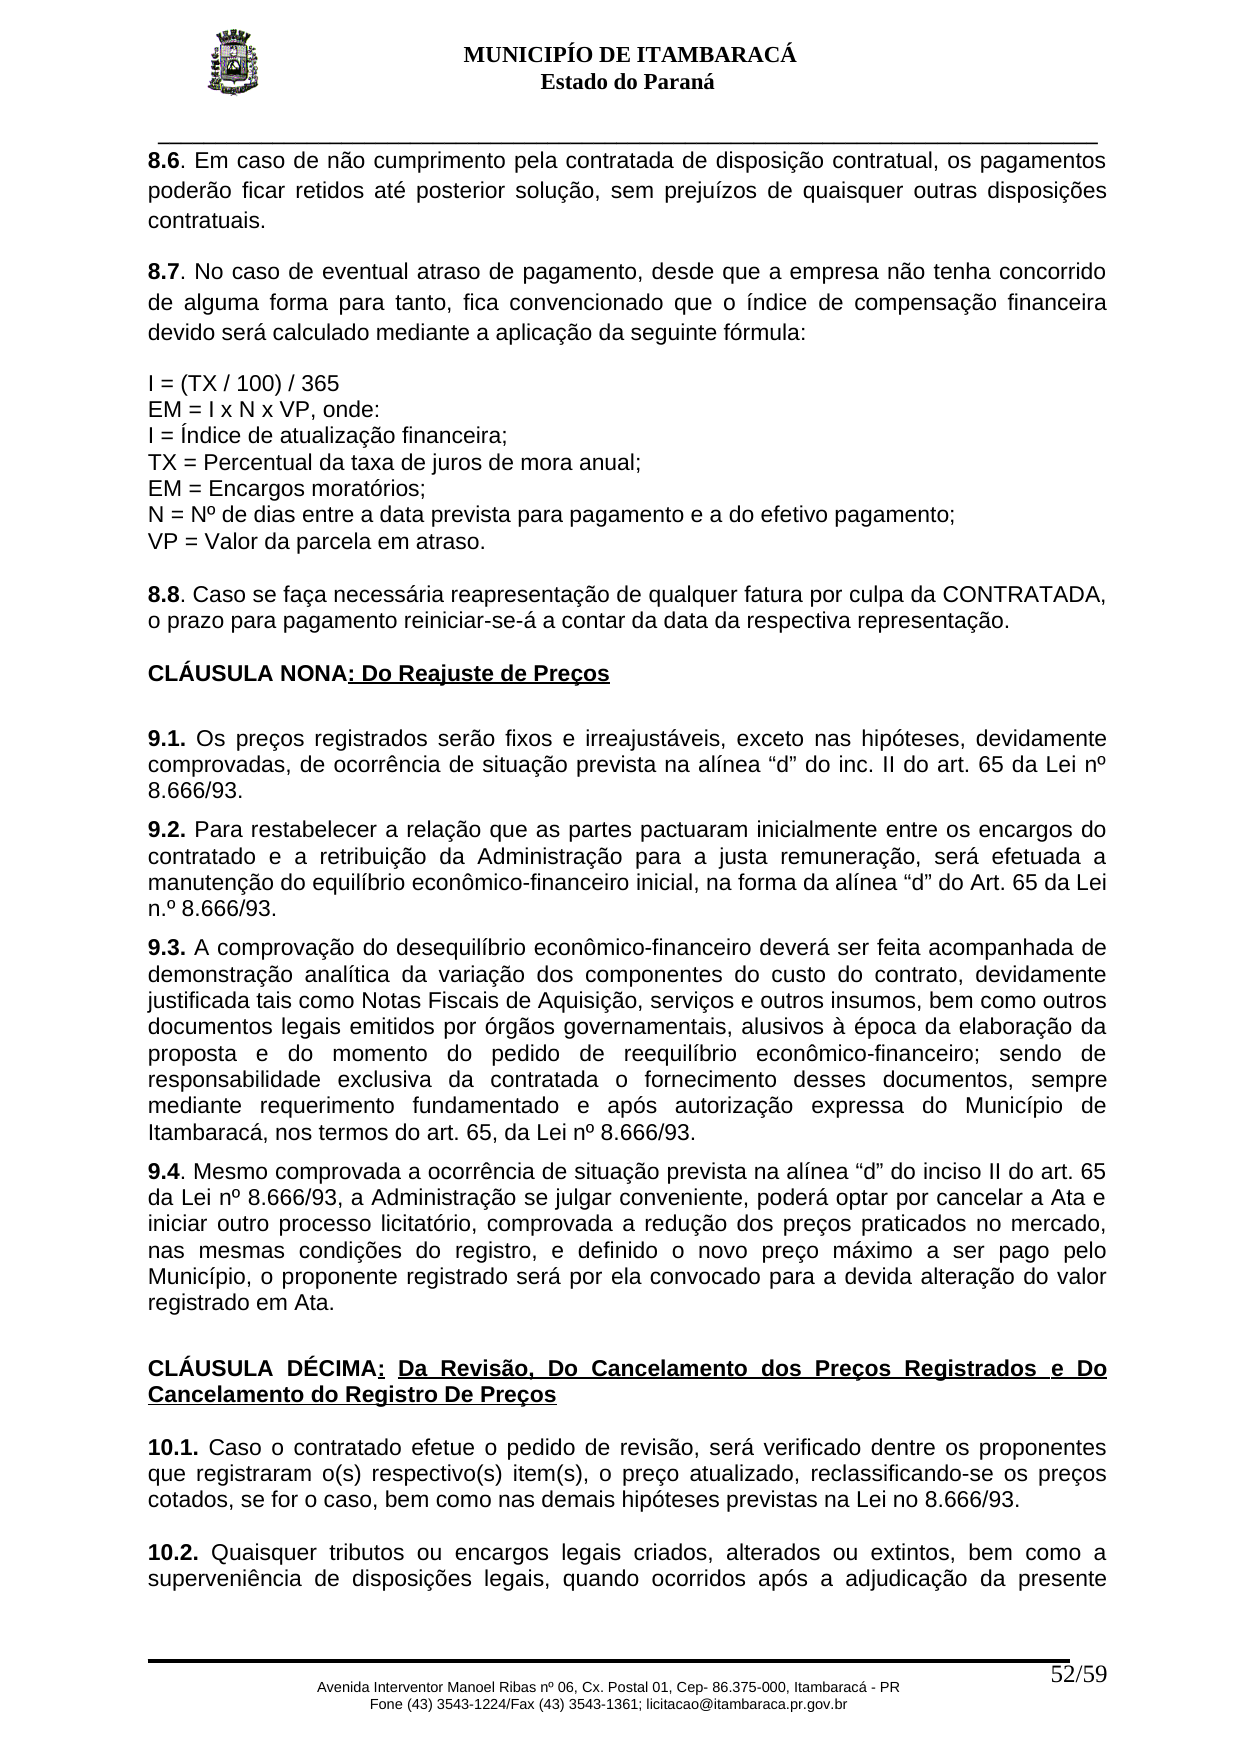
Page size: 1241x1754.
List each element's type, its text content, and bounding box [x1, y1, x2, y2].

text TX = Percentual da taxa de juros de mora anual; [148, 449, 1107, 475]
text 9.1. Os preços registrados serão fixos e irreajustáveis, exceto nas hipóteses, devidamente comprovadas, de ocorrência de situação prevista na alínea “d” do inc. II do art. 65 da Lei nº 8.666/93. [148, 725, 1107, 804]
text 10.1. Caso o contratado efetue o pedido de revisão, será verificado dentre os proponentes que registraram o(s) respectivo(s) item(s), o preço atualizado, reclassificando-se os preços cotados, se for o caso, bem como nas demais hipóteses previstas na Lei no 8.666/93. [148, 1434, 1107, 1513]
text CLÁUSULA NONA: Do Reajuste de Preços [148, 659, 1107, 686]
text I = Índice de atualização financeira; [148, 422, 1107, 449]
text CLÁUSULA DÉCIMA: Da Revisão, Do Cancelamento dos Preços Registrados e Do Cancelamento do Registro De Preços [148, 1354, 1107, 1407]
text 9.3. A comprovação do desequilíbrio econômico-financeiro deverá ser feita acompanhada de demonstração analítica da variação dos componentes do custo do contrato, devidamente justificada tais como Notas Fiscais de Aquisição, serviços e outros insumos, bem como outros documentos legais emitidos por órgãos governamentais, alusivos à época da elaboração da proposta e do momento do pedido de reequilíbrio econômico-financeiro; sendo de responsabilidade exclusiva da contratada o fornecimento desses documentos, sempre mediante requerimento fundamentado e após autorização expressa do Município de Itambaracá, nos termos do art. 65, da Lei nº 8.666/93. [148, 934, 1107, 1145]
text 9.2. Para restabelecer a relação que as partes pactuaram inicialmente entre os encargos do contratado e a retribuição da Administração para a justa remuneração, será efetuada a manutenção do equilíbrio econômico-financeiro inicial, na forma da alínea “d” do Art. 65 da Lei n.º 8.666/93. [148, 816, 1107, 922]
text 8.6. Em caso de não cumprimento pela contratada de disposição contratual, os pagamentos poderão ficar retidos até posterior solução, sem prejuízos de quaisquer outras disposições contratuais. [148, 147, 1107, 233]
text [148, 1539, 1107, 1592]
text I = (TX / 100) / 365 [148, 370, 1107, 396]
text 8.7. No caso de eventual atraso de pagamento, desde que a empresa não tenha concorrido de alguma forma para tanto, fica convencionado que o índice de compensação financeira devido será calculado mediante a aplicação da seguinte fórmula: [148, 258, 1107, 345]
text VP = Valor da parcela em atraso. [148, 528, 1107, 554]
text 9.4. Mesmo comprovada a ocorrência de situação prevista na alínea “d” do inciso II do art. 65 da Lei nº 8.666/93, a Administração se julgar conveniente, poderá optar por cancelar a Ata e iniciar outro processo licitatório, comprovada a redução dos preços praticados no mercado, nas mesmas condições do registro, e definido o novo preço máximo a ser pago pelo Município, o proponente registrado será por ela convocado para a devida alteração do valor registrado em Ata. [148, 1158, 1107, 1316]
text EM = I x N x VP, onde: [148, 396, 1107, 422]
text 8.8. Caso se faça necessária reapresentação de qualquer fatura por culpa da CONTRATADA, o prazo para pagamento reiniciar-se-á a contar da data da respectiva representação. [148, 581, 1107, 633]
text EM = Encargos moratórios; [148, 475, 1107, 501]
picture [206, 29, 261, 97]
text N = Nº de dias entre a data prevista para pagamento e a do efetivo pagamento; [148, 501, 1107, 528]
